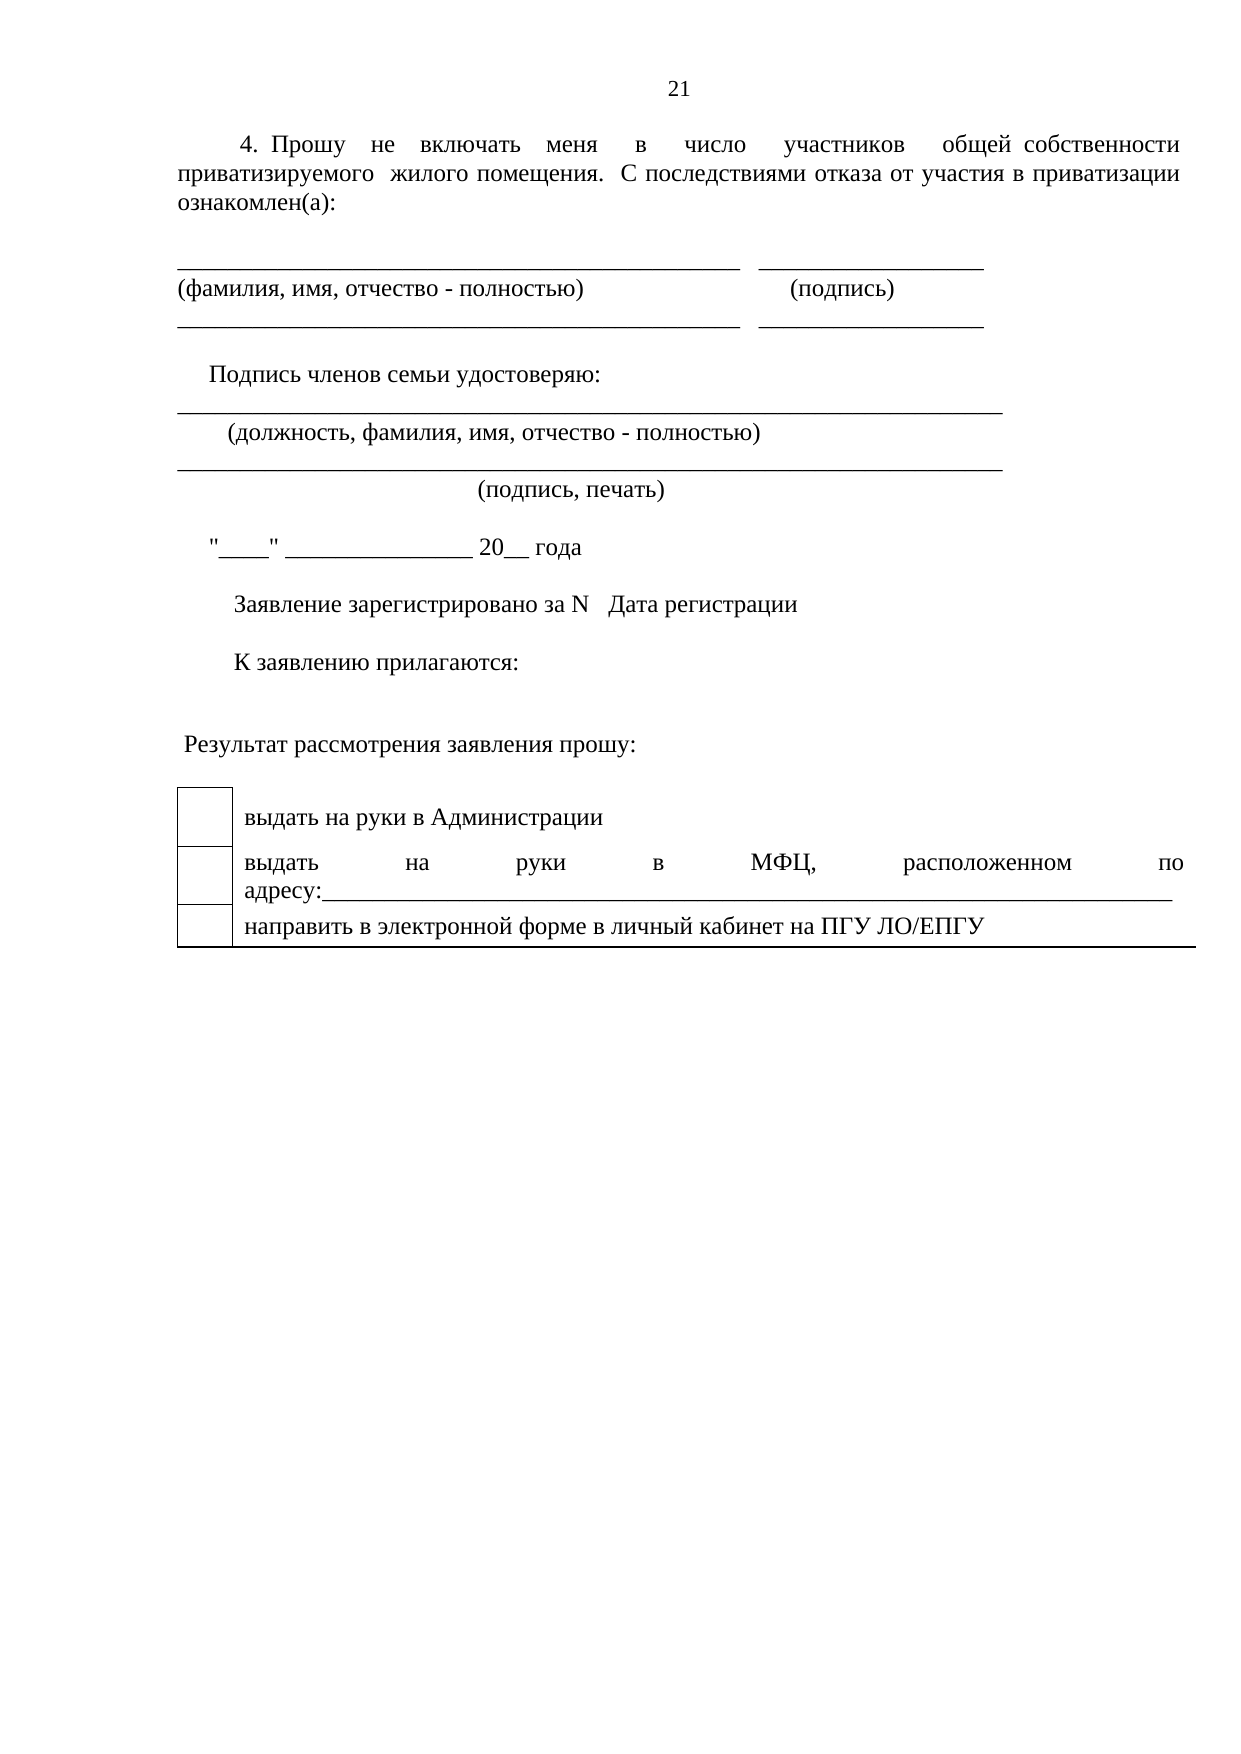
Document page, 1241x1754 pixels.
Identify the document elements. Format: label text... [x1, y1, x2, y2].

table_cell направить в электронной форме в личный кабинет на ПГУ ЛО/ЕПГУ [233, 904, 1196, 946]
table_header [178, 788, 188, 846]
text Заявление зарегистрировано за N Дата регистрации [177, 589, 1181, 618]
table_cell [222, 847, 232, 904]
text К заявлению прилагаются: [177, 647, 1181, 676]
table_cell [178, 847, 188, 904]
text (фамилия, имя, отчество - полностью) (подпись) [177, 273, 1181, 302]
text (подпись, печать) [177, 474, 1181, 503]
text "____" _______________ 20__ года [177, 532, 1181, 561]
text __________________________________________________________________ [177, 388, 1181, 417]
text __________________________________________________________________ [177, 446, 1181, 474]
text Подпись членов семьи удостоверяю: [177, 359, 1181, 388]
table_header выдать на руки в Администрации [233, 787, 1196, 846]
table_cell [178, 905, 232, 946]
text (должность, фамилия, имя, отчество - полностью) [177, 417, 1181, 446]
table_cell выдать на руки в МФЦ, расположенном по адресу:____________________________________________________________________ [233, 846, 1196, 904]
text Результат рассмотрения заявления прошу: [177, 729, 1181, 758]
text _____________________________________________ __________________ [177, 302, 1181, 331]
table_header [222, 788, 232, 846]
text _____________________________________________ __________________ [177, 244, 1181, 273]
text 4. Прошу не включать меня в число участников общей собственности приватизируемого жилого помещения. С последствиями отказа от участия в приватизации ознакомлен(а): [177, 129, 1181, 216]
